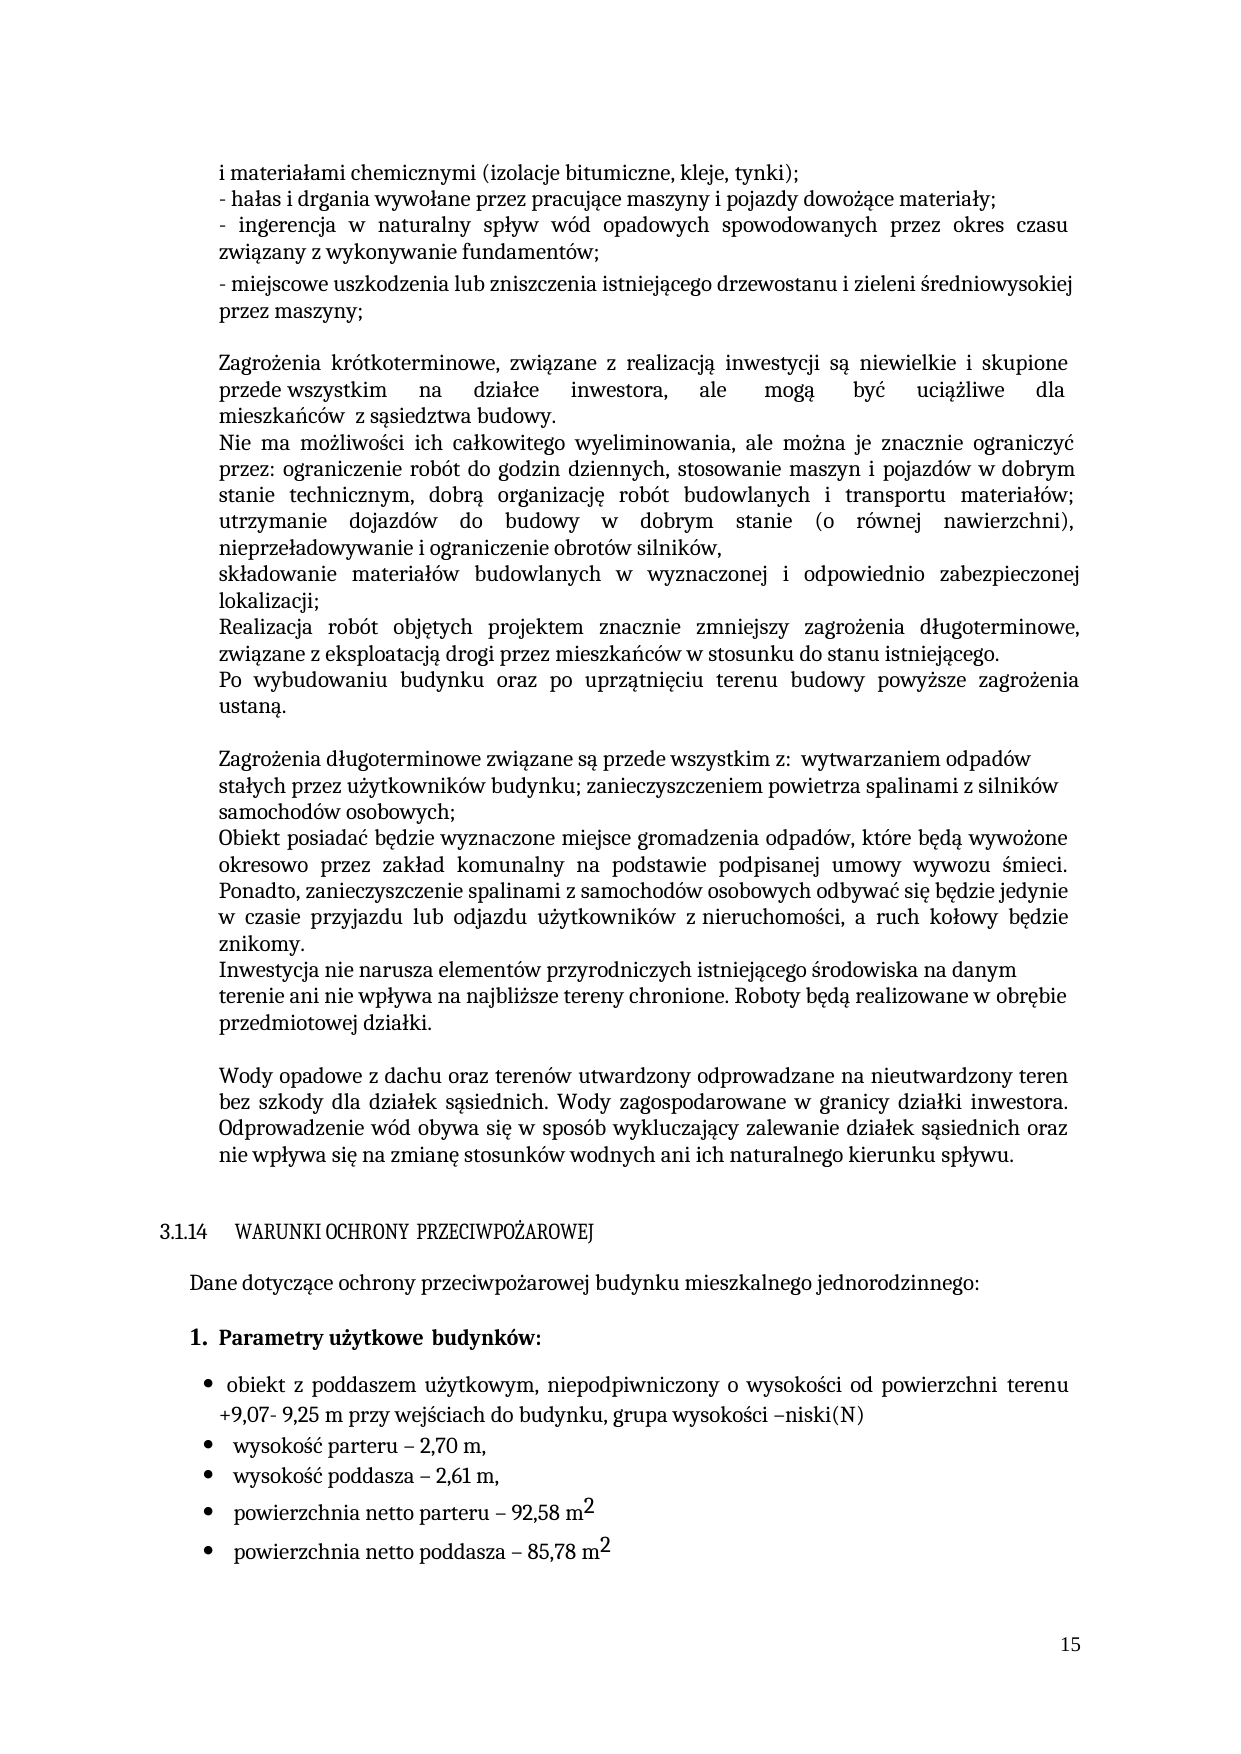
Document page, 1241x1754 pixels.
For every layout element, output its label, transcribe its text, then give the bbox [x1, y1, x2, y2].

text Realizacja robót objętych projektem znacznie zmniejszy zagrożenia długoterminowe, związane z eksploatacją drogi przez mieszkańców w stosunku do stanu istniejącego. [218, 614, 1081, 667]
list Parametry użytkowe budynków: [189, 1323, 1081, 1351]
list wysokość poddasza – 2,61 m, [204, 1463, 1081, 1489]
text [218, 159, 1069, 186]
text - hałas i drgania wywołane przez pracujące maszyny i pojazdy dowożące materiały; [218, 186, 1081, 212]
list obiekt z poddaszem użytkowym, niepodpiwniczony o wysokości od powierzchni terenu +9,07- 9,25 m przy wejściach do budynku, grupa wysokości –niski(N) [204, 1372, 1069, 1428]
text Dane dotyczące ochrony przeciwpożarowej budynku mieszkalnego jednorodzinnego: [189, 1270, 1081, 1296]
text Nie ma możliwości ich całkowitego wyeliminowania, ale można je znacznie ograniczyć przez: ograniczenie robót do godzin dziennych, stosowanie maszyn i pojazdów w dobrym stanie technicznym, dobrą organizację robót budowlanych i transportu materiałów; utrzymanie dojazdów do budowy w dobrym stanie (o równej nawierzchni), nieprzeładowywanie i ograniczenie obrotów silników, [218, 429, 1075, 561]
text - ingerencja w naturalny spływ wód opadowych spowodowanych przez okres czasu związany z wykonywanie fundamentów; [218, 212, 1069, 265]
text Zagrożenia krótkoterminowe, związane z realizacją inwestycji są niewielkie i skupione przede wszystkim na działce inwestora, ale mogą być uciążliwe dla mieszkańców z sąsiedztwa budowy. [218, 350, 1069, 429]
text Wody opadowe z dachu oraz terenów utwardzony odprowadzane na nieutwardzony teren bez szkody dla działek sąsiednich. Wody zagospodarowane w granicy działki inwestora. Odprowadzenie wód obywa się w sposób wykluczający zalewanie działek sąsiednich oraz nie wpływa się na zmianę stosunków wodnych ani ich naturalnego kierunku spływu. [218, 1062, 1069, 1168]
list powierzchnia netto poddasza – 85,78 m2 [204, 1532, 1081, 1565]
text Po wybudowaniu budynku oraz po uprzątnięciu terenu budowy powyższe zagrożenia ustaną. [218, 667, 1081, 719]
text Zagrożenia długoterminowe związane są przede wszystkim z: wytwarzaniem odpadów stałych przez użytkowników budynku; zanieczyszczeniem powietrza spalinami z silników samochodów osobowych; [218, 746, 1075, 825]
list wysokość parteru – 2,70 m, [204, 1433, 1081, 1459]
list powierzchnia netto parteru – 92,58 m2 [204, 1493, 1081, 1527]
list WARUNKI OCHRONY PRZECIWPOŻAROWEJ [159, 1219, 1081, 1245]
text Obiekt posiadać będzie wyznaczone miejsce gromadzenia odpadów, które będą wywożone okresowo przez zakład komunalny na podstawie podpisanej umowy wywozu śmieci. Ponadto, zanieczyszczenie spalinami z samochodów osobowych odbywać się będzie jedynie w czasie przyjazdu lub odjazdu użytkowników z nieruchomości, a ruch kołowy będzie znikomy. [218, 825, 1069, 957]
text składowanie materiałów budowlanych w wyznaczonej i odpowiednio zabezpieczonej lokalizacji; [218, 561, 1081, 614]
text - miejscowe uszkodzenia lub zniszczenia istniejącego drzewostanu i zieleni średniowysokiej przez maszyny; [218, 271, 1081, 324]
text Inwestycja nie narusza elementów przyrodniczych istniejącego środowiska na danym terenie ani nie wpływa na najbliższe tereny chronione. Roboty będą realizowane w obrębie przedmiotowej działki. [218, 957, 1070, 1036]
